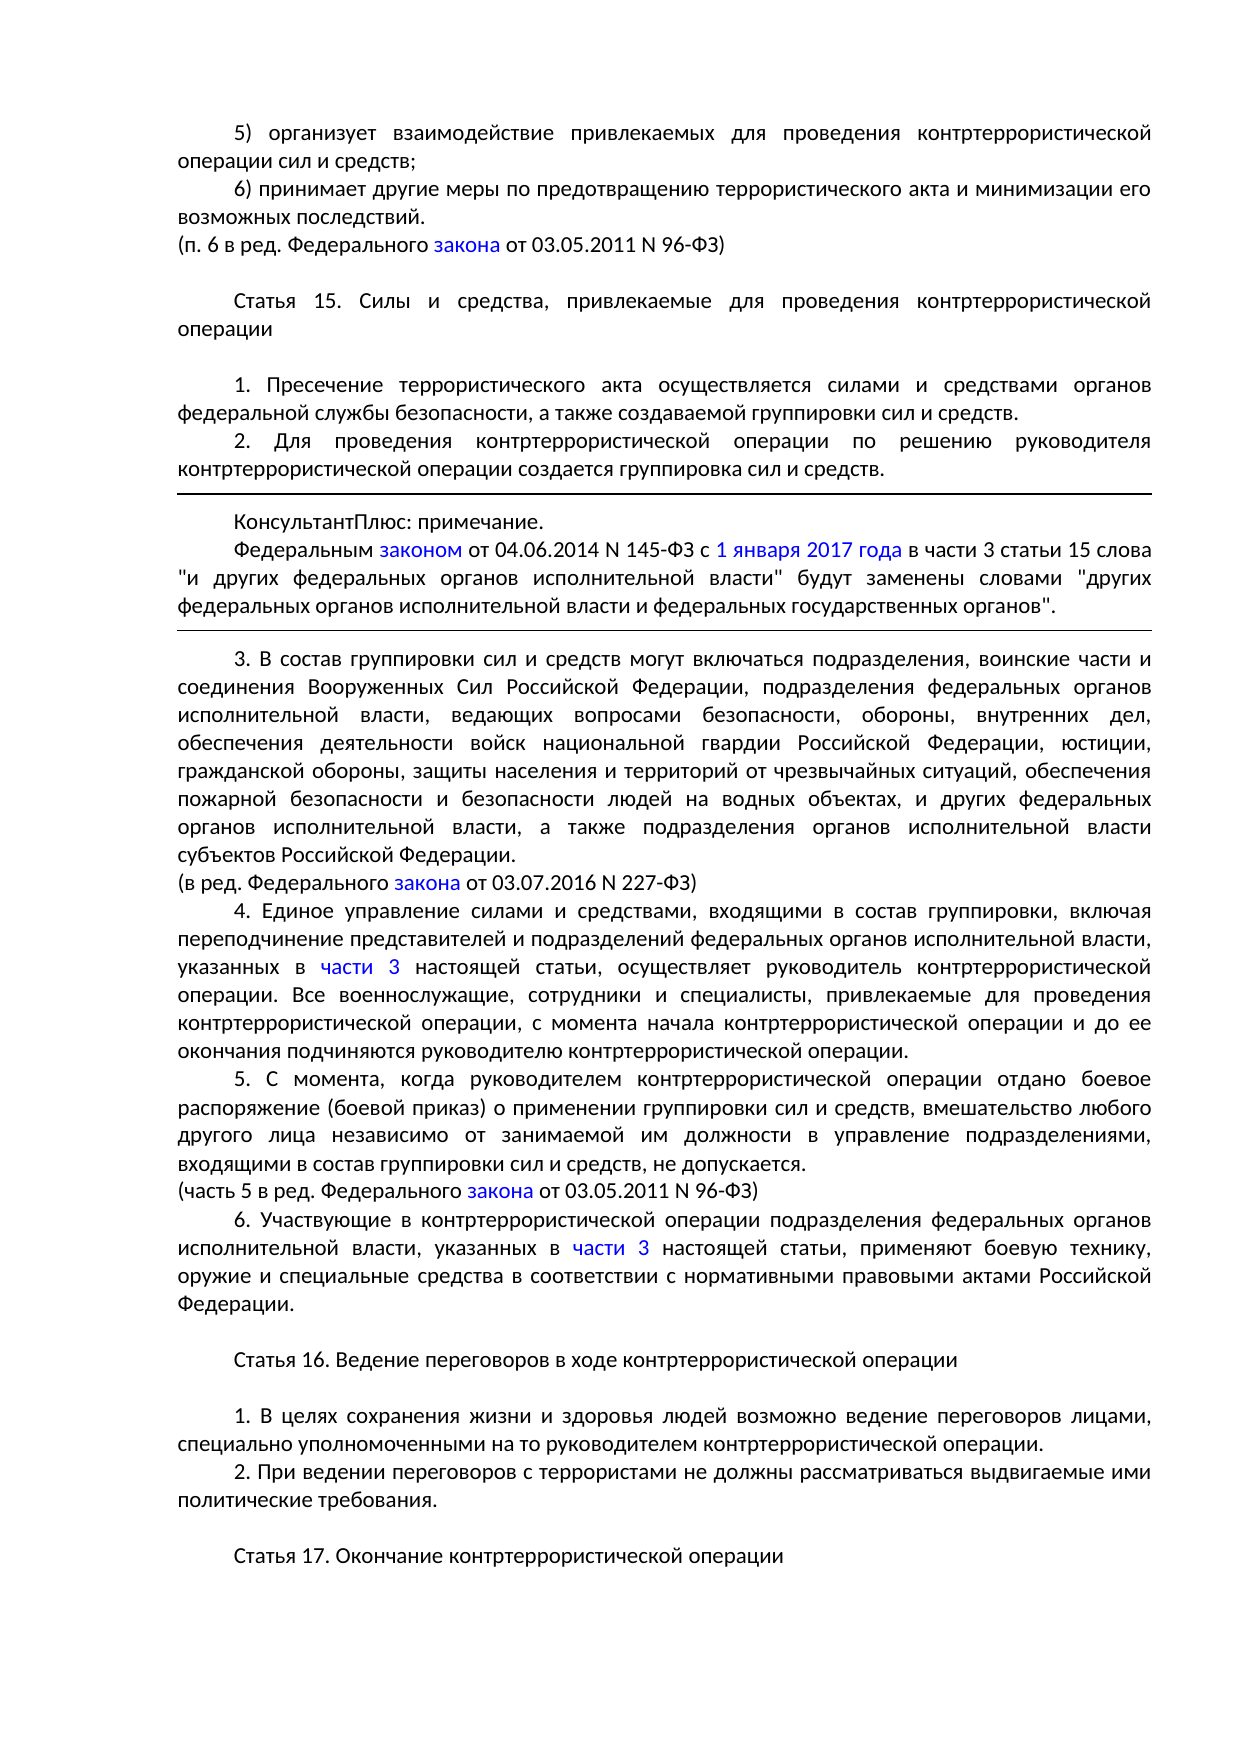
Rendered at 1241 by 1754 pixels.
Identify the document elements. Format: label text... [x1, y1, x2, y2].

text Федеральным законом от 04.06.2014 N 145-ФЗ с 1 января 2017 года в части 3 статьи 15 слова "и других федеральных органов исполнительной власти" будут заменены словами "других федеральных органов исполнительной власти и федеральных государственных органов". [177, 535, 1152, 619]
text 1. В целях сохранения жизни и здоровья людей возможно ведение переговоров лицами, специально уполномоченными на то руководителем контртеррористической операции. [177, 1401, 1152, 1457]
text 3. В состав группировки сил и средств могут включаться подразделения, воинские части и соединения Вооруженных Сил Российской Федерации, подразделения федеральных органов исполнительной власти, ведающих вопросами безопасности, обороны, внутренних дел, обеспечения деятельности войск национальной гвардии Российской Федерации, юстиции, гражданской обороны, защиты населения и территорий от чрезвычайных ситуаций, обеспечения пожарной безопасности и безопасности людей на водных объектах, и других федеральных органов исполнительной власти, а также подразделения органов исполнительной власти субъектов Российской Федерации. [177, 644, 1152, 868]
text 2. При ведении переговоров с террористами не должны рассматриваться выдвигаемые ими политические требования. [177, 1457, 1152, 1513]
text 6. Участвующие в контртеррористической операции подразделения федеральных органов исполнительной власти, указанных в части 3 настоящей статьи, применяют боевую технику, оружие и специальные средства в соответствии с нормативными правовыми актами Российской Федерации. [177, 1205, 1152, 1317]
text 1. Пресечение террористического акта осуществляется силами и средствами органов федеральной службы безопасности, а также создаваемой группировки сил и средств. [177, 370, 1152, 426]
text Статья 16. Ведение переговоров в ходе контртеррористической операции [177, 1345, 1152, 1373]
text 4. Единое управление силами и средствами, входящими в состав группировки, включая переподчинение представителей и подразделений федеральных органов исполнительной власти, указанных в части 3 настоящей статьи, осуществляет руководитель контртеррористической операции. Все военнослужащие, сотрудники и специалисты, привлекаемые для проведения контртеррористической операции, с момента начала контртеррористической операции и до ее окончания подчиняются руководителю контртеррористической операции. [177, 896, 1152, 1064]
text 5) организует взаимодействие привлекаемых для проведения контртеррористической операции сил и средств; [177, 118, 1152, 174]
text 6) принимает другие меры по предотвращению террористического акта и минимизации его возможных последствий. [177, 174, 1152, 230]
text (часть 5 в ред. Федерального закона от 03.05.2011 N 96-ФЗ) [177, 1177, 1152, 1205]
text 5. С момента, когда руководителем контртеррористической операции отдано боевое распоряжение (боевой приказ) о применении группировки сил и средств, вмешательство любого другого лица независимо от занимаемой им должности в управление подразделениями, входящими в состав группировки сил и средств, не допускается. [177, 1064, 1152, 1177]
text Статья 15. Силы и средства, привлекаемые для проведения контртеррористической операции [177, 286, 1152, 342]
text Статья 17. Окончание контртеррористической операции [177, 1541, 1152, 1569]
text 2. Для проведения контртеррористической операции по решению руководителя контртеррористической операции создается группировка сил и средств. [177, 426, 1152, 482]
text (в ред. Федерального закона от 03.07.2016 N 227-ФЗ) [177, 868, 1152, 896]
text (п. 6 в ред. Федерального закона от 03.05.2011 N 96-ФЗ) [177, 230, 1152, 258]
text КонсультантПлюс: примечание. [177, 507, 1152, 535]
